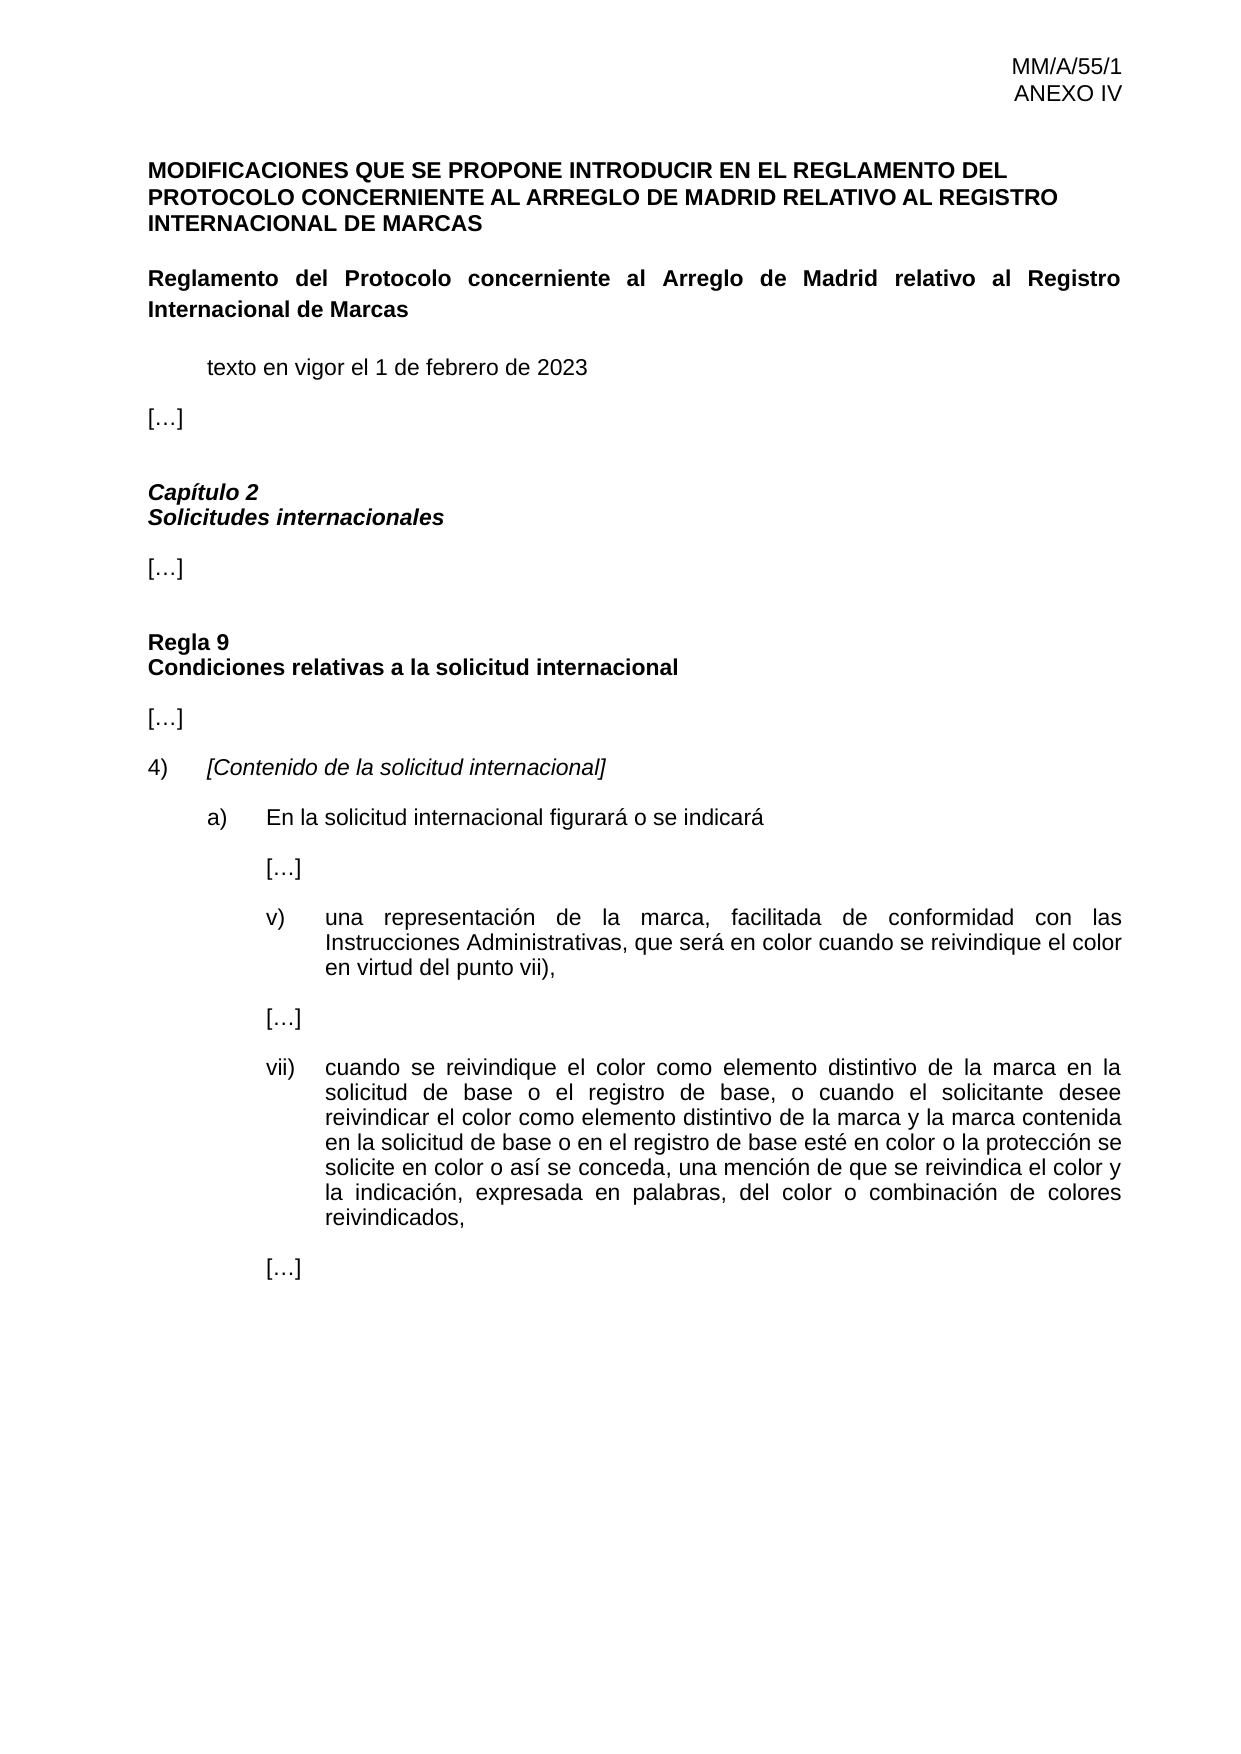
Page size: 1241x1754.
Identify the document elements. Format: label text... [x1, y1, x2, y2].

text 4) [Contenido de la solicitud internacional] [148, 755, 1122, 780]
subtitle MODIFICACIONES QUE SE PROPONE INTRODUCIR EN EL REGLAMENTO DEL PROTOCOLO CONCERNIENTE AL ARREGLO DE MADRID RELATIVO AL REGISTRO INTERNACIONAL DE MARCAS [148, 157, 1122, 236]
subtitle Capítulo 2 Solicitudes internacionales [148, 480, 1122, 530]
text […] [266, 1005, 1122, 1030]
text […] [266, 1255, 1122, 1280]
text […] [148, 705, 1122, 730]
text […] [148, 405, 1124, 430]
text […] [266, 855, 1122, 880]
text a) En la solicitud internacional figurará o se indicará [207, 805, 1122, 830]
text […] [148, 555, 1122, 580]
subtitle Regla 9 Condiciones relativas a la solicitud internacional [148, 630, 1122, 680]
text texto en vigor el 1 de febrero de 2023 [207, 355, 1124, 380]
text vii) cuando se reivindique el color como elemento distintivo de la marca en la solicitud de base o el registro de base, o cuando el solicitante desee reivindicar el color como elemento distintivo de la marca y la marca contenida en la solicitud de base o en el registro de base esté en color o la protección se solicite en color o así se conceda, una mención de que se reivindica el color y la indicación, expresada en palabras, del color o combinación de colores reivindicados, [266, 1055, 1122, 1230]
text v) una representación de la marca, facilitada de conformidad con las Instrucciones Administrativas, que será en color cuando se reivindique el color en virtud del punto vii), [266, 905, 1122, 980]
text Reglamento del Protocolo concerniente al Arreglo de Madrid relativo al Registro Internacional de Marcas [148, 261, 1122, 324]
